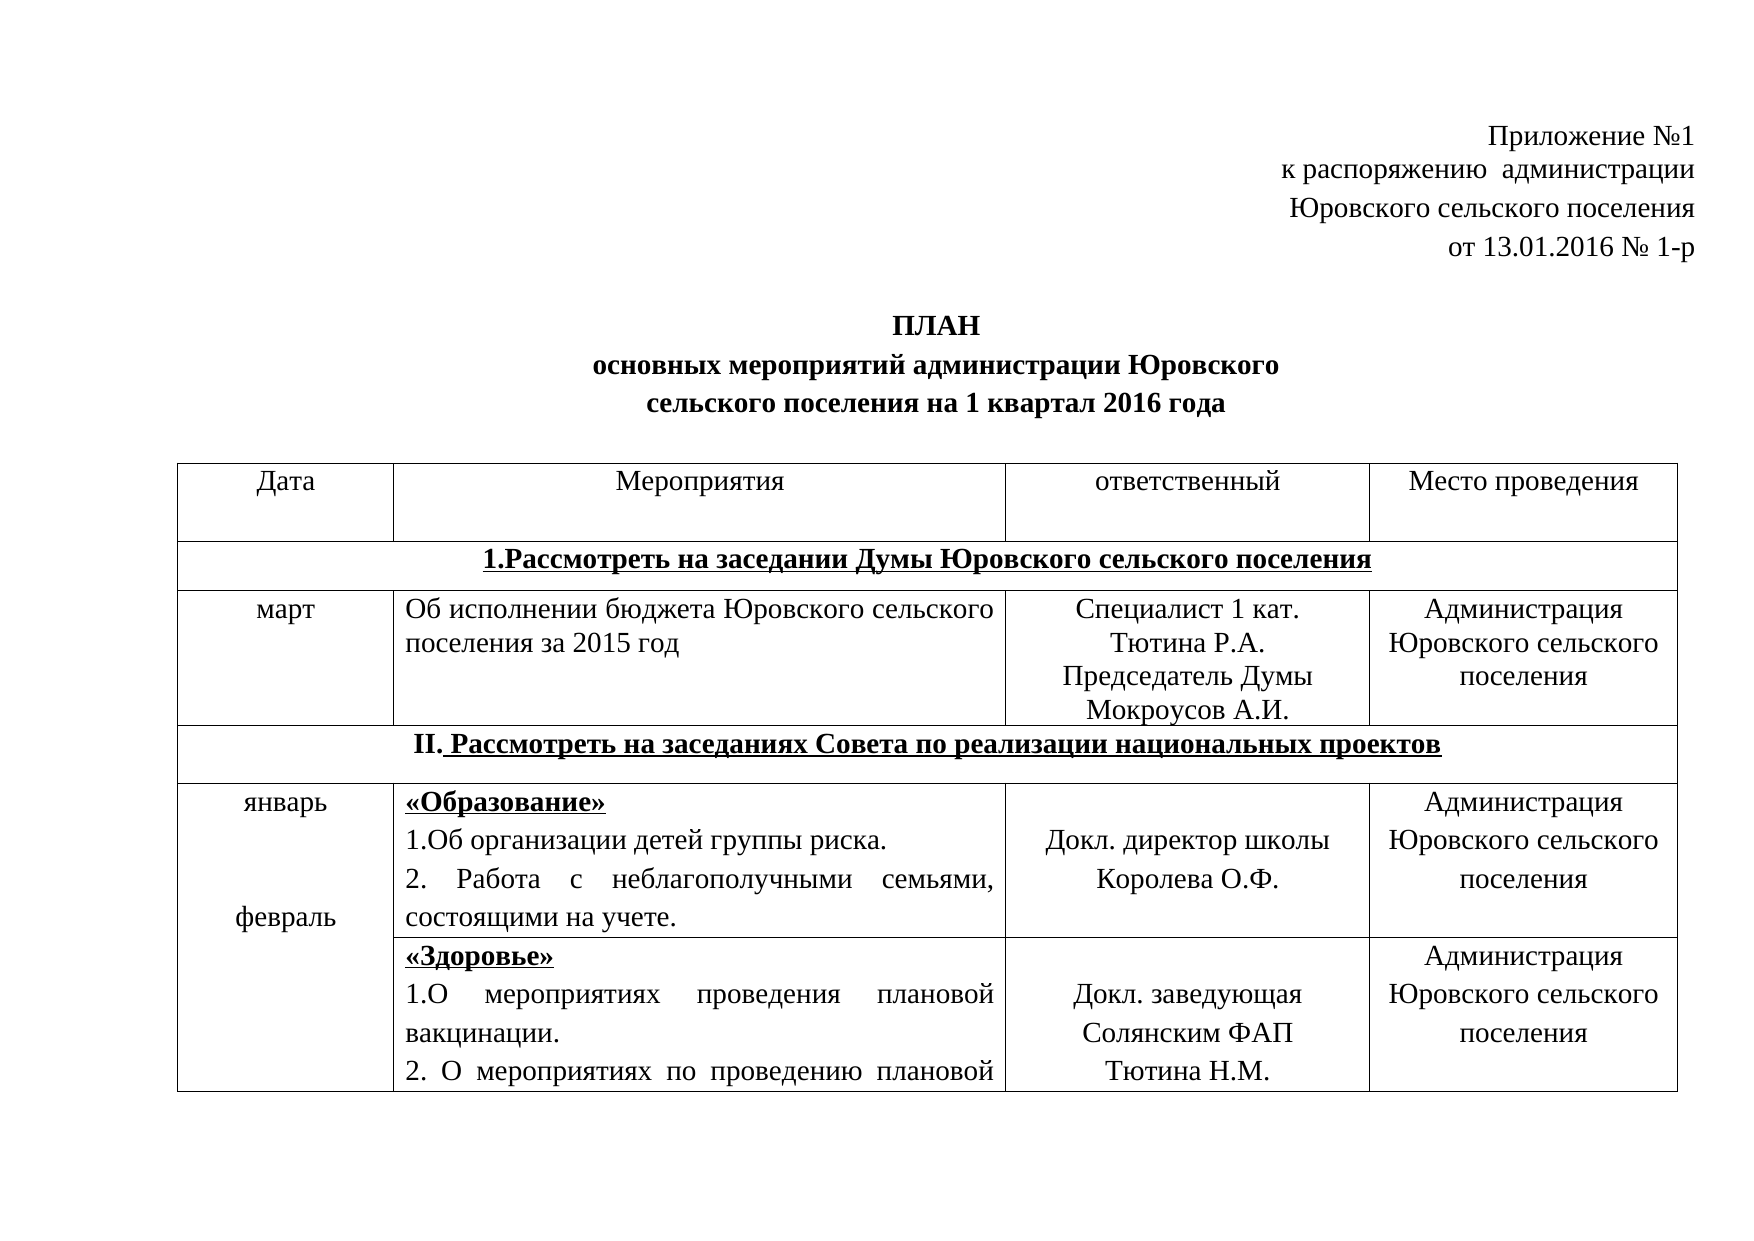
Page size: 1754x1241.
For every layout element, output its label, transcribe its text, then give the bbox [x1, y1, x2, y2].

table_cell 1.Рассмотреть на заседании Думы Юровского сельского поселения [178, 542, 1677, 590]
text ПЛАН [177, 308, 1695, 342]
table_cell Об исполнении бюджета Юровского сельского поселения за 2015 год [394, 591, 1005, 725]
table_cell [1370, 938, 1677, 1091]
table_cell Докл. директор школы Королева О.Ф. [1006, 784, 1369, 937]
text к распоряжению администрации [177, 152, 1695, 185]
table_cell март [178, 591, 393, 725]
table_cell II. Рассмотреть на заседаниях Совета по реализации национальных проектов [178, 726, 1677, 783]
table_cell Администрация Юровского сельского поселения [1370, 591, 1677, 725]
table_header ответственный [1006, 464, 1369, 541]
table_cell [394, 938, 1005, 1091]
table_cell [1006, 938, 1369, 1091]
text Приложение №1 [177, 118, 1695, 152]
text сельского поселения на 1 квартал 2016 года [177, 385, 1695, 419]
table_header Место проведения [1370, 464, 1677, 541]
text от 13.01.2016 № 1-р [177, 229, 1695, 262]
text основных мероприятий администрации Юровского [177, 347, 1695, 380]
table_cell Специалист 1 кат. Тютина Р.А. Председатель Думы Мокроусов А.И. [1006, 591, 1369, 725]
text Юровского сельского поселения [177, 190, 1695, 224]
table_cell «Образование» 1.Об организации детей группы риска. 2. Работа с неблагополучными семьями, состоящими на учете. [394, 784, 1005, 937]
table_cell Администрация Юровского сельского поселения [1370, 784, 1677, 937]
table_header Мероприятия [394, 464, 1005, 541]
table_header Дата [178, 464, 393, 541]
table_cell январь февраль [178, 784, 393, 1091]
